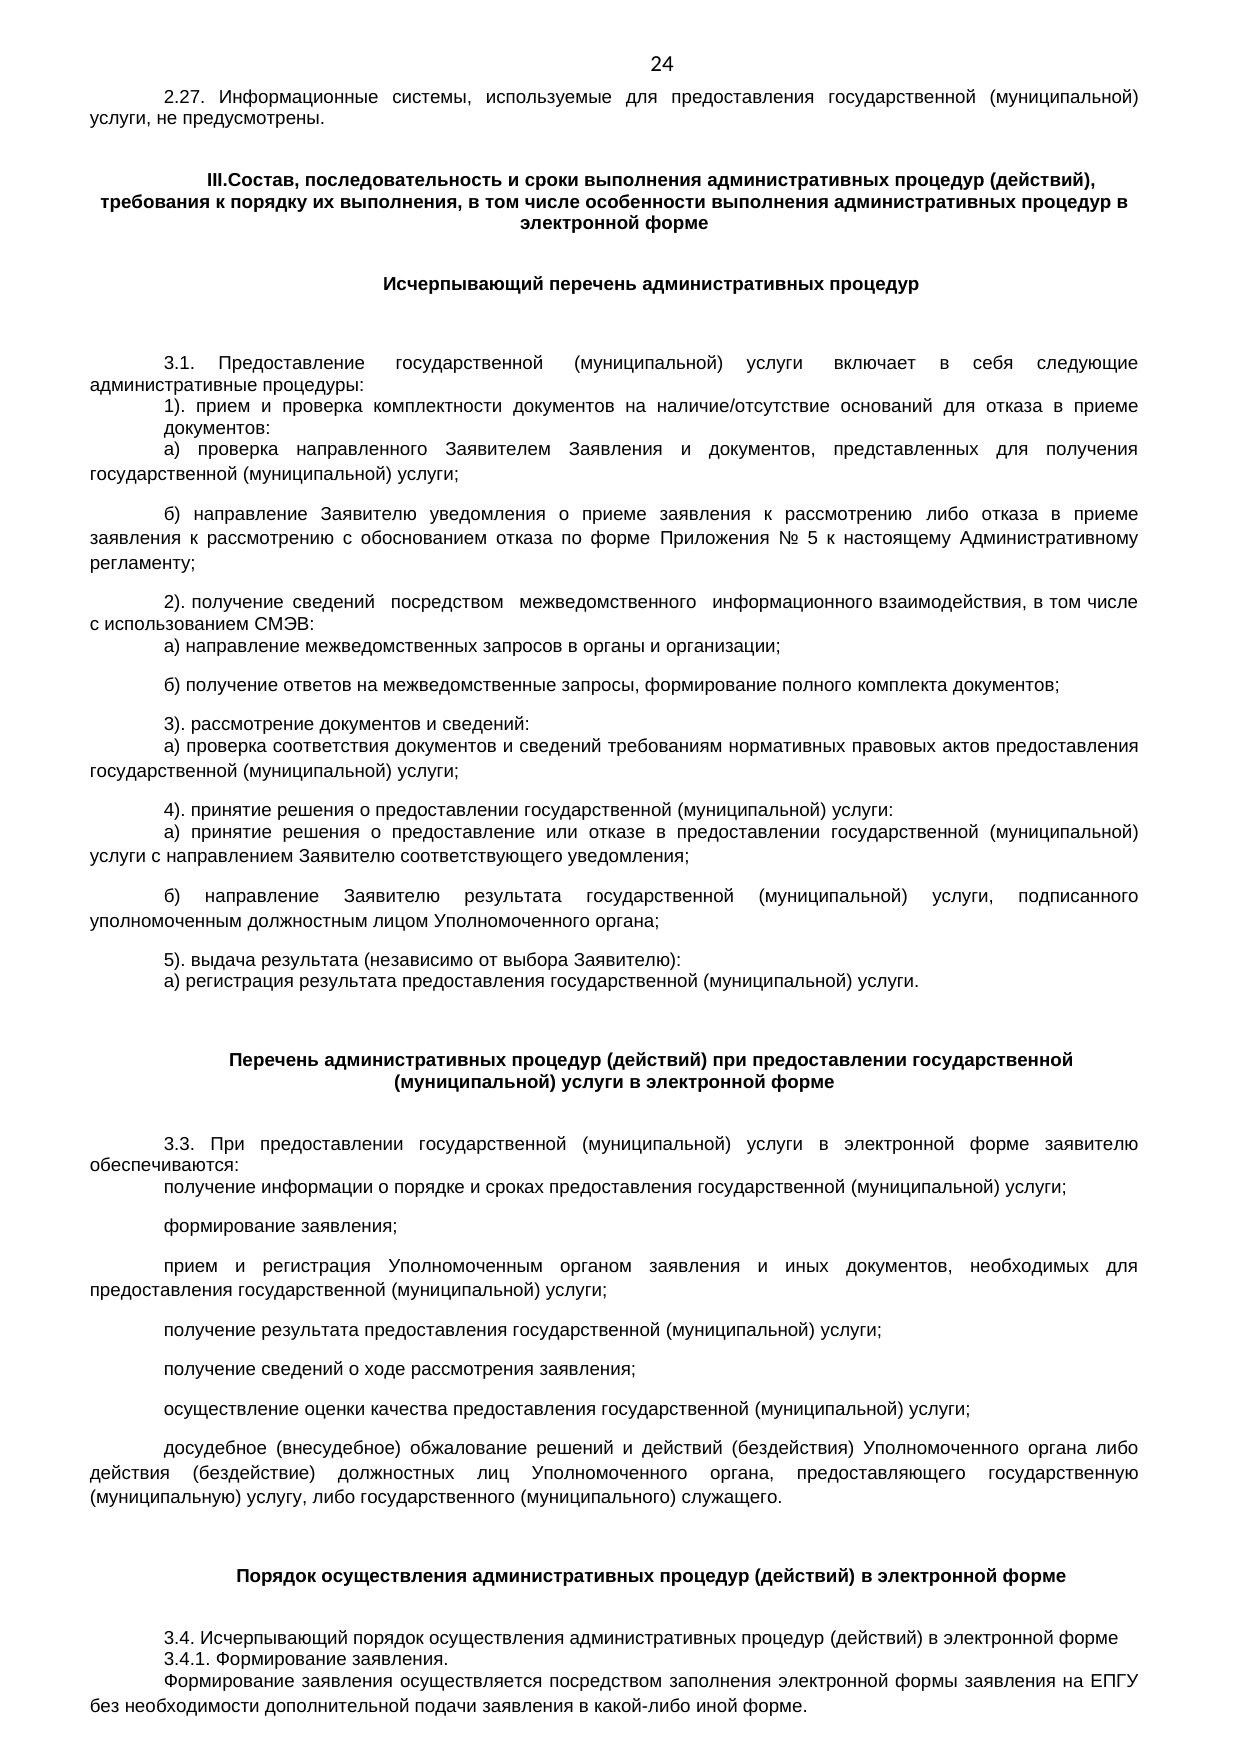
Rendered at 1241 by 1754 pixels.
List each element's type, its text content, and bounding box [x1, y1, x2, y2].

list 3.1. Предоставление государственной (муниципальной) услуги включает в себя следующие административные процедуры: [89, 352, 1139, 395]
list 3). рассмотрение документов и сведений: [89, 713, 1139, 735]
text б) направление Заявителю результата государственной (муниципальной) услуги, подписанного уполномоченным должностным лицом Уполномоченного органа; [89, 884, 1139, 931]
text а) принятие решения о предоставление или отказе в предоставлении государственной (муниципальной) услуги с направлением Заявителю соответствующего уведомления; [89, 820, 1139, 867]
list 3.4. Исчерпывающий порядок осуществления административных процедур (действий) в электронной форме [89, 1627, 1139, 1648]
list 3.4.1. Формирование заявления. [89, 1648, 1139, 1670]
text получение информации о порядке и сроках предоставления государственной (муниципальной) услуги; [89, 1176, 1139, 1197]
list 1). прием и проверка комплектности документов на наличие/отсутствие оснований для отказа в приеме документов: [163, 395, 1139, 438]
text получение сведений о ходе рассмотрения заявления; [89, 1358, 1139, 1379]
text досудебное (внесудебное) обжалование решений и действий (бездействия) Уполномоченного органа либо действия (бездействие) должностных лиц Уполномоченного органа, предоставляющего государственную (муниципальную) услугу, либо государственного (муниципального) служащего. [89, 1437, 1139, 1508]
text а) регистрация результата предоставления государственной (муниципальной) услуги. [89, 970, 1139, 992]
text а) проверка направленного Заявителем Заявления и документов, представленных для получения государственной (муниципальной) услуги; [89, 438, 1139, 484]
list 5). выдача результата (независимо от выбора Заявителю): [89, 949, 1139, 970]
list 4). принятие решения о предоставлении государственной (муниципальной) услуги: [89, 799, 1139, 820]
text осуществление оценки качества предоставления государственной (муниципальной) услуги; [89, 1397, 1139, 1419]
list 2). получение сведений посредством межведомственного информационного взаимодействия, в том числе с использованием СМЭВ: [89, 591, 1139, 634]
text Формирование заявления осуществляется посредством заполнения электронной формы заявления на ЕПГУ без необходимости дополнительной подачи заявления в какой-либо иной форме. [89, 1670, 1139, 1716]
text получение результата предоставления государственной (муниципальной) услуги; [89, 1318, 1139, 1340]
subtitle Порядок осуществления административных процедур (действий) в электронной форме [89, 1565, 1139, 1587]
subtitle III.Состав, последовательность и сроки выполнения административных процедур (действий), требования к порядку их выполнения, в том числе особенности выполнения административных процедур в электронной форме [89, 169, 1139, 234]
text а) направление межведомственных запросов в органы и организации; [89, 634, 1139, 656]
text б) направление Заявителю уведомления о приеме заявления к рассмотрению либо отказа в приеме заявления к рассмотрению с обоснованием отказа по форме Приложения № 5 к настоящему Административному регламенту; [89, 502, 1139, 573]
list 2.27. Информационные системы, используемые для предоставления государственной (муниципальной) услуги, не предусмотрены. [89, 85, 1139, 128]
text Исчерпывающий перечень административных процедур [89, 273, 1139, 295]
subtitle Перечень административных процедур (действий) при предоставлении государственной (муниципальной) услуги в электронной форме [89, 1049, 1139, 1092]
list 3.3. При предоставлении государственной (муниципальной) услуги в электронной форме заявителю обеспечиваются: [89, 1132, 1139, 1175]
text формирование заявления; [89, 1215, 1139, 1237]
text б) получение ответов на межведомственные запросы, формирование полного комплекта документов; [89, 674, 1139, 695]
text прием и регистрация Уполномоченным органом заявления и иных документов, необходимых для предоставления государственной (муниципальной) услуги; [89, 1254, 1139, 1301]
text а) проверка соответствия документов и сведений требованиям нормативных правовых актов предоставления государственной (муниципальной) услуги; [89, 735, 1139, 781]
